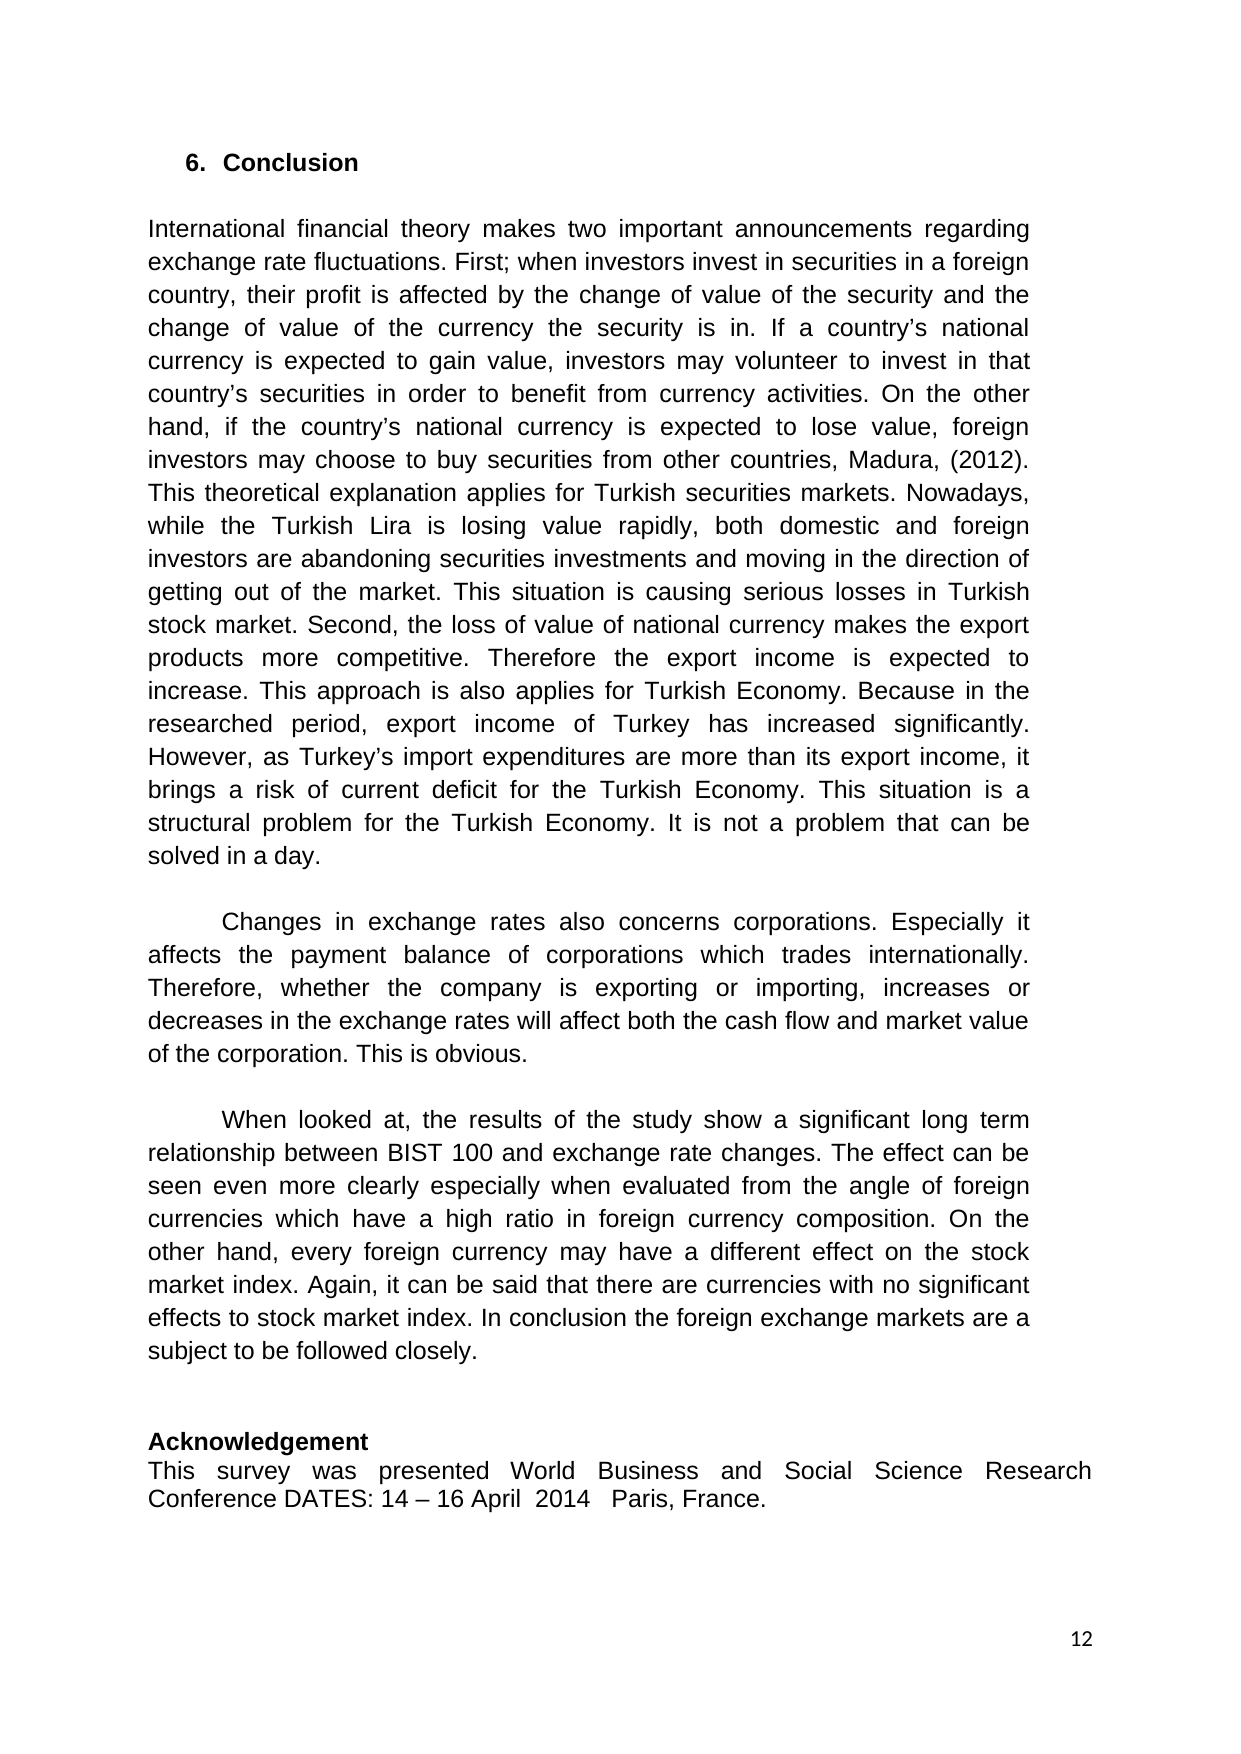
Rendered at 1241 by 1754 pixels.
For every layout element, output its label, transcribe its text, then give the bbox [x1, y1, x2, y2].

list Conclusion [185, 148, 1031, 176]
text When looked at, the results of the study show a significant long term relationship between BIST 100 and exchange rate changes. The effect can be seen even more clearly especially when evaluated from the angle of foreign currencies which have a high ratio in foreign currency composition. On the other hand, every foreign currency may have a different effect on the stock market index. Again, it can be said that there are currencies with no significant effects to stock market index. In conclusion the foreign exchange markets are a subject to be followed closely. [148, 1105, 1031, 1365]
text This survey was presented World Business and Social Science Research Conference DATES: 14 – 16 April 2014 Paris, France. [148, 1456, 1093, 1513]
text Changes in exchange rates also concerns corporations. Especially it affects the payment balance of corporations which trades internationally. Therefore, whether the company is exporting or importing, increases or decreases in the exchange rates will affect both the cash flow and market value of the corporation. This is obvious. [148, 907, 1031, 1068]
text International financial theory makes two important announcements regarding exchange rate fluctuations. First; when investors invest in securities in a foreign country, their profit is affected by the change of value of the security and the change of value of the currency the security is in. If a country’s national currency is expected to gain value, investors may volunteer to invest in that country’s securities in order to benefit from currency activities. On the other hand, if the country’s national currency is expected to lose value, foreign investors may choose to buy securities from other countries, Madura, (2012). This theoretical explanation applies for Turkish securities markets. Nowadays, while the Turkish Lira is losing value rapidly, both domestic and foreign investors are abandoning securities investments and moving in the direction of getting out of the market. This situation is causing serious losses in Turkish stock market. Second, the loss of value of national currency makes the export products more competitive. Therefore the export income is expected to increase. This approach is also applies for Turkish Economy. Because in the researched period, export income of Turkey has increased significantly. However, as Turkey’s import expenditures are more than its export income, it brings a risk of current deficit for the Turkish Economy. This situation is a structural problem for the Turkish Economy. It is not a problem that can be solved in a day. [148, 214, 1031, 870]
text Acknowledgement [148, 1427, 1093, 1456]
